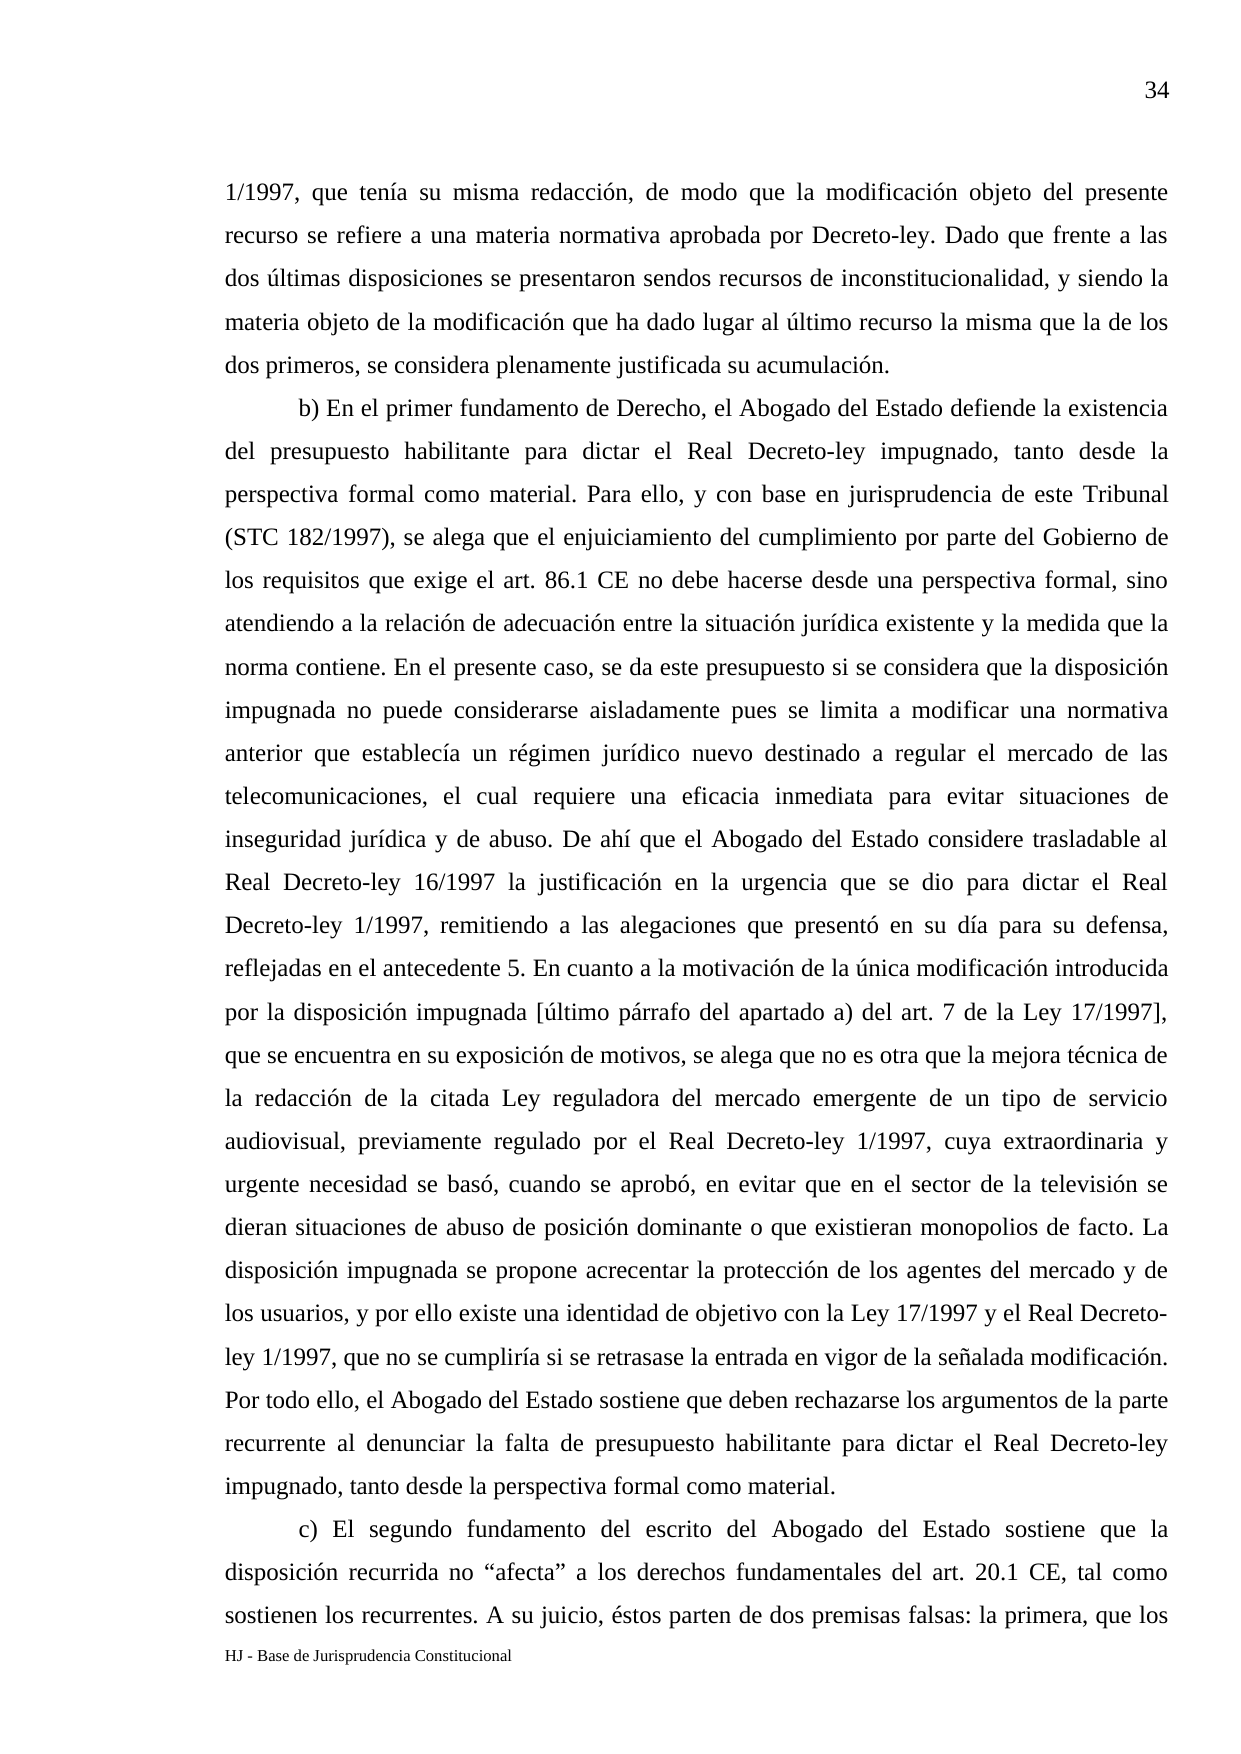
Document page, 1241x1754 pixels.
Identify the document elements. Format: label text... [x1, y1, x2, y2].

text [224, 1514, 1169, 1629]
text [224, 177, 1169, 378]
text b) En el primer fundamento de Derecho, el Abogado del Estado defiende la existencia del presupuesto habilitante para dictar el Real Decreto-ley impugnado, tanto desde la perspectiva formal como material. Para ello, y con base en jurisprudencia de este Tribunal (STC 182/1997), se alega que el enjuiciamiento del cumplimiento por parte del Gobierno de los requisitos que exige el art. 86.1 CE no debe hacerse desde una perspectiva formal, sino atendiendo a la relación de adecuación entre la situación jurídica existente y la medida que la norma contiene. En el presente caso, se da este presupuesto si se considera que la disposición impugnada no puede considerarse aisladamente pues se limita a modificar una normativa anterior que establecía un régimen jurídico nuevo destinado a regular el mercado de las telecomunicaciones, el cual requiere una eficacia inmediata para evitar situaciones de inseguridad jurídica y de abuso. De ahí que el Abogado del Estado considere trasladable al Real Decreto-ley 16/1997 la justificación en la urgencia que se dio para dictar el Real Decreto-ley 1/1997, remitiendo a las alegaciones que presentó en su día para su defensa, reflejadas en el antecedente 5. En cuanto a la motivación de la única modificación introducida por la disposición impugnada [último párrafo del apartado a) del art. 7 de la Ley 17/1997], que se encuentra en su exposición de motivos, se alega que no es otra que la mejora técnica de la redacción de la citada Ley reguladora del mercado emergente de un tipo de servicio audiovisual, previamente regulado por el Real Decreto-ley 1/1997, cuya extraordinaria y urgente necesidad se basó, cuando se aprobó, en evitar que en el sector de la televisión se dieran situaciones de abuso de posición dominante o que existieran monopolios de facto. La disposición impugnada se propone acrecentar la protección de los agentes del mercado y de los usuarios, y por ello existe una identidad de objetivo con la Ley 17/1997 y el Real Decreto-ley 1/1997, que no se cumpliría si se retrasase la entrada en vigor de la señalada modificación. Por todo ello, el Abogado del Estado sostiene que deben rechazarse los argumentos de la parte recurrente al denunciar la falta de presupuesto habilitante para dictar el Real Decreto-ley impugnado, tanto desde la perspectiva formal como material. [224, 393, 1169, 1500]
